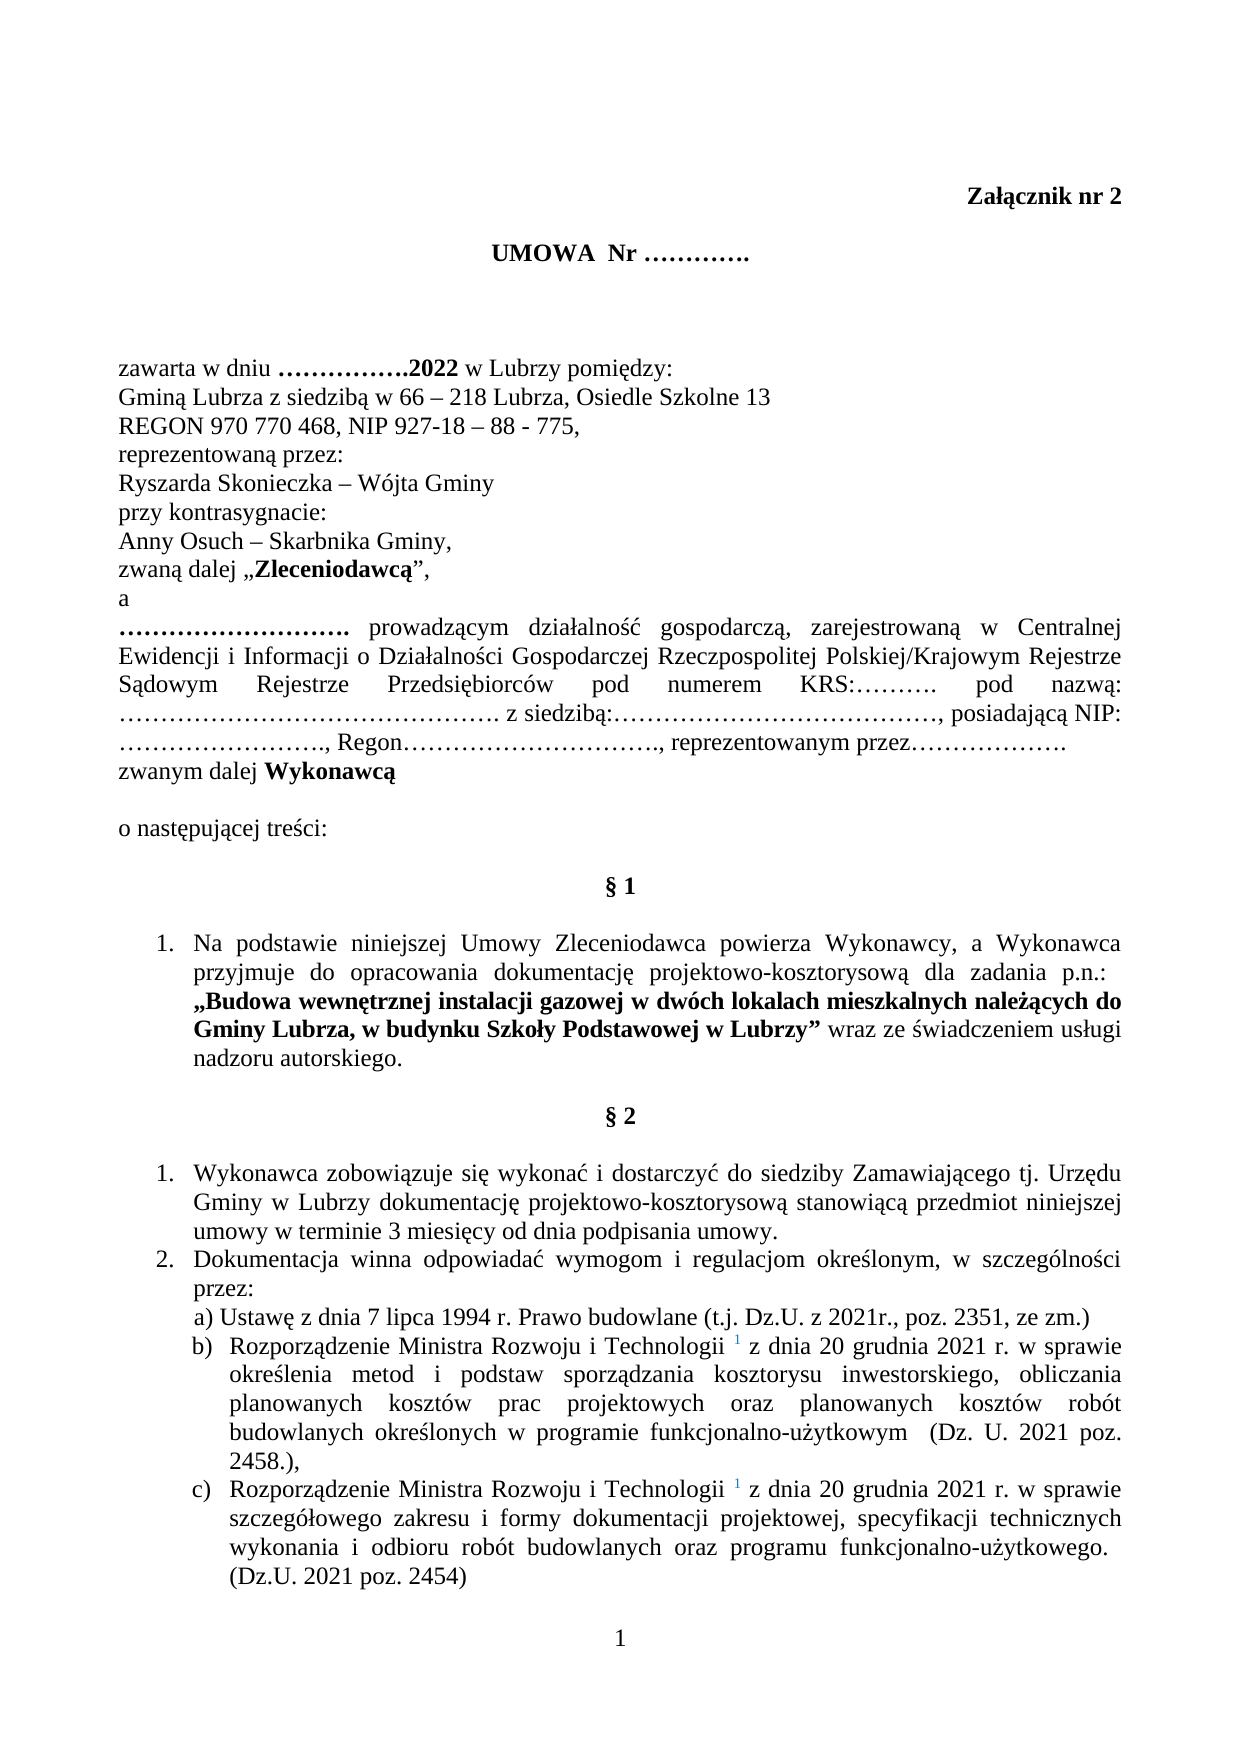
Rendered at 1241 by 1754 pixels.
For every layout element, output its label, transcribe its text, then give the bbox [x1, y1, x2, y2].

text zwanym dalej Wykonawcą [118, 756, 1122, 784]
list Rozporządzenie Ministra Rozwoju i Technologii 1 z dnia 20 grudnia 2021 r. w sprawie określenia metod i podstaw sporządzania kosztorysu inwestorskiego, obliczania planowanych kosztów prac projektowych oraz planowanych kosztów robót budowlanych określonych w programie funkcjonalno-użytkowym (Dz. U. 2021 poz. 2458.), [192, 1331, 1122, 1474]
text a) Ustawę z dnia 7 lipca 1994 r. Prawo budowlane (t.j. Dz.U. z 2021r., poz. 2351, ze zm.) [133, 1302, 1122, 1331]
text zwaną dalej „Zleceniodawcą”, [118, 554, 1122, 583]
text REGON 970 770 468, NIP 927-18 – 88 - 775, [118, 411, 1122, 439]
text reprezentowaną przez: [118, 439, 1122, 468]
text o następującej treści: [118, 813, 1122, 842]
text przy kontrasygnacie: [118, 497, 1122, 526]
list Dokumentacja winna odpowiadać wymogom i regulacjom określonym, w szczególności przez: [156, 1244, 1122, 1302]
text Anny Osuch – Skarbnika Gminy, [118, 526, 1122, 554]
text § 2 [118, 1101, 1122, 1129]
text Gminą Lubrza z siedzibą w 66 – 218 Lubrza, Osiedle Szkolne 13 [118, 382, 1122, 411]
text zawarta w dniu …………….2022 w Lubrzy pomiędzy: [118, 353, 1122, 382]
list Wykonawca zobowiązuje się wykonać i dostarczyć do siedziby Zamawiającego tj. Urzędu Gminy w Lubrzy dokumentację projektowo-kosztorysową stanowiącą przedmiot niniejszej umowy w terminie 3 miesięcy od dnia podpisania umowy. [156, 1158, 1122, 1244]
text Załącznik nr 2 [118, 181, 1122, 209]
text UMOWA Nr …………. [118, 238, 1122, 267]
list Na podstawie niniejszej Umowy Zleceniodawca powierza Wykonawcy, a Wykonawca przyjmuje do opracowania dokumentację projektowo-kosztorysową dla zadania p.n.: „Budowa wewnętrznej instalacji gazowej w dwóch lokalach mieszkalnych należących do Gminy Lubrza, w budynku Szkoły Podstawowej w Lubrzy” wraz ze świadczeniem usługi nadzoru autorskiego. [156, 928, 1122, 1072]
text Ryszarda Skonieczka – Wójta Gminy [118, 468, 1122, 497]
text ………………………. prowadzącym działalność gospodarczą, zarejestrowaną w Centralnej Ewidencji i Informacji o Działalności Gospodarczej Rzeczpospolitej Polskiej/Krajowym Rejestrze Sądowym Rejestrze Przedsiębiorców pod numerem KRS:………. pod nazwą:………………………………………. z siedzibą:…………………………………, posiadającą NIP:……………………., Regon…………………………., reprezentowanym przez………………. [118, 612, 1122, 756]
text a [118, 583, 1122, 612]
text § 1 [118, 871, 1122, 899]
list Rozporządzenie Ministra Rozwoju i Technologii 1 z dnia 20 grudnia 2021 r. w sprawie szczegółowego zakresu i formy dokumentacji projektowej, specyfikacji technicznych wykonania i odbioru robót budowlanych oraz programu funkcjonalno-użytkowego. (Dz.U. 2021 poz. 2454) [192, 1474, 1122, 1589]
